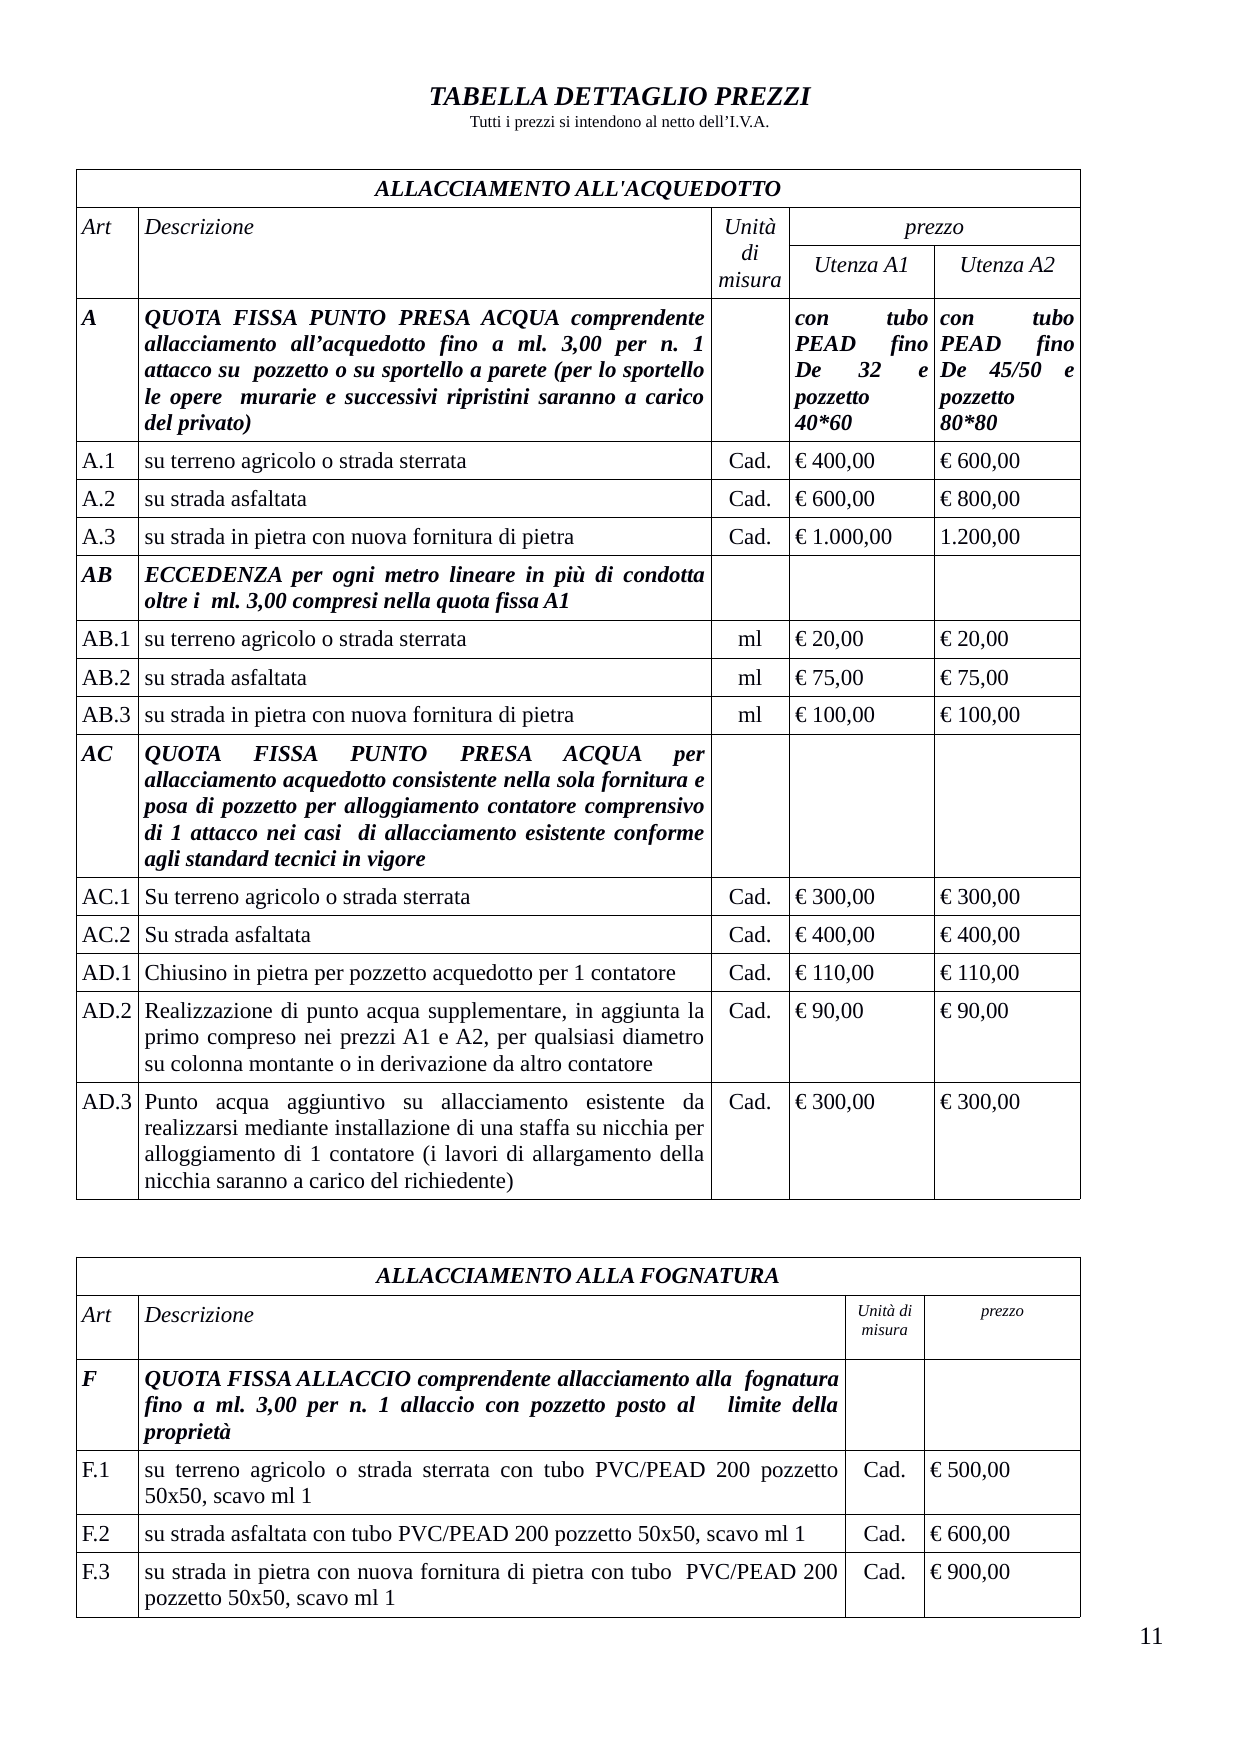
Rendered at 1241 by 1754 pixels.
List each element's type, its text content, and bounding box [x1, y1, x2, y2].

table_cell Cad. [712, 518, 789, 555]
table_cell F.3 [77, 1553, 138, 1617]
table_cell ml [712, 621, 789, 658]
table_cell AB.2 [77, 659, 138, 696]
table_cell Art [77, 1296, 138, 1359]
table_cell AB [77, 556, 138, 619]
text Tutti i prezzi si intendono al netto dell’I.V.A. [76, 111, 1163, 131]
table_cell € 300,00 [935, 1083, 1080, 1199]
table_cell F.2 [77, 1515, 138, 1552]
table_cell € 90,00 [935, 992, 1080, 1082]
table_cell Cad. [712, 992, 789, 1082]
table_cell € 100,00 [935, 697, 1080, 734]
table_cell ECCEDENZA per ogni metro lineare in più di condotta oltre i ml. 3,00 compresi nella quota fissa A1 [139, 556, 711, 619]
table_cell € 800,00 [935, 480, 1080, 517]
table_cell € 600,00 [935, 442, 1080, 479]
table_cell € 100,00 [790, 697, 934, 734]
table_cell AC [77, 735, 138, 877]
table_cell Utenza A1 [790, 246, 934, 298]
table_cell [712, 556, 789, 619]
table_cell [846, 1360, 924, 1450]
table_cell QUOTA FISSA PUNTO PRESA ACQUA comprendente allacciamento all’acquedotto fino a ml. 3,00 per n. 1 attacco su pozzetto o su sportello a parete (per lo sportello le opere murarie e successivi ripristini saranno a carico del privato) [139, 299, 711, 441]
table_cell Art [77, 208, 138, 298]
table_cell € 300,00 [790, 878, 934, 915]
table_cell AD.1 [77, 954, 138, 991]
table_cell € 300,00 [935, 878, 1080, 915]
table_cell Cad. [846, 1553, 924, 1617]
table_cell con tubo PEAD fino De 32 e pozzetto 40*60 [790, 299, 934, 441]
table_cell € 20,00 [790, 621, 934, 658]
table_cell Cad. [712, 1083, 789, 1199]
table_cell su strada asfaltata con tubo PVC/PEAD 200 pozzetto 50x50, scavo ml 1 [139, 1515, 845, 1552]
table_cell [712, 735, 789, 877]
table_cell Realizzazione di punto acqua supplementare, in aggiunta la primo compreso nei prezzi A1 e A2, per qualsiasi diametro su colonna montante o in derivazione da altro contatore [139, 992, 711, 1082]
table_cell Unità di misura [712, 208, 789, 298]
table_cell € 110,00 [935, 954, 1080, 991]
table_cell € 400,00 [790, 916, 934, 953]
table_cell AD.2 [77, 992, 138, 1082]
table_cell € 75,00 [790, 659, 934, 696]
table_cell QUOTA FISSA PUNTO PRESA ACQUA per allacciamento acquedotto consistente nella sola fornitura e posa di pozzetto per alloggiamento contatore comprensivo di 1 attacco nei casi di allacciamento esistente conforme agli standard tecnici in vigore [139, 735, 711, 877]
table_cell Utenza A2 [935, 246, 1080, 298]
table_cell € 600,00 [925, 1515, 1080, 1552]
table_cell Punto acqua aggiuntivo su allacciamento esistente da realizzarsi mediante installazione di una staffa su nicchia per alloggiamento di 1 contatore (i lavori di allargamento della nicchia saranno a carico del richiedente) [139, 1083, 711, 1199]
table_cell su terreno agricolo o strada sterrata [139, 621, 711, 658]
table_cell Descrizione [139, 1296, 845, 1359]
table_cell Su strada asfaltata [139, 916, 711, 953]
table_cell € 400,00 [935, 916, 1080, 953]
table_cell AC.1 [77, 878, 138, 915]
table_cell F.1 [77, 1451, 138, 1514]
table_cell € 600,00 [790, 480, 934, 517]
table_cell AB.3 [77, 697, 138, 734]
table_cell Cad. [712, 916, 789, 953]
table_cell € 20,00 [935, 621, 1080, 658]
table_cell con tubo PEAD fino De 45/50 e pozzetto 80*80 [935, 299, 1080, 441]
table_cell [925, 1360, 1080, 1450]
table_cell AB.1 [77, 621, 138, 658]
table_cell € 900,00 [925, 1553, 1080, 1617]
table_cell € 400,00 [790, 442, 934, 479]
table_cell [935, 556, 1080, 619]
text TABELLA DETTAGLIO PREZZI [76, 80, 1163, 111]
table_cell A.1 [77, 442, 138, 479]
table_cell Cad. [846, 1451, 924, 1514]
table_cell Su terreno agricolo o strada sterrata [139, 878, 711, 915]
table_cell Cad. [712, 954, 789, 991]
table_cell € 300,00 [790, 1083, 934, 1199]
table_cell su terreno agricolo o strada sterrata [139, 442, 711, 479]
table_header ALLACCIAMENTO ALL'ACQUEDOTTO [77, 170, 1080, 207]
table_cell ml [712, 697, 789, 734]
table_cell AD.3 [77, 1083, 138, 1199]
table_cell Cad. [846, 1515, 924, 1552]
table_cell A [77, 299, 138, 441]
table_cell F [77, 1360, 138, 1450]
table_cell € 500,00 [925, 1451, 1080, 1514]
table_cell [935, 735, 1080, 877]
table_cell € 75,00 [935, 659, 1080, 696]
table_cell [712, 299, 789, 441]
table_cell su strada in pietra con nuova fornitura di pietra [139, 697, 711, 734]
table_cell Descrizione [139, 208, 711, 298]
table_cell A.2 [77, 480, 138, 517]
table_cell € 90,00 [790, 992, 934, 1082]
table_cell prezzo [925, 1296, 1080, 1359]
table_cell su strada asfaltata [139, 659, 711, 696]
table_cell € 1.000,00 [790, 518, 934, 555]
table_cell su strada in pietra con nuova fornitura di pietra [139, 518, 711, 555]
table_cell ml [712, 659, 789, 696]
table_cell A.3 [77, 518, 138, 555]
table_cell prezzo [790, 208, 1080, 245]
table_cell QUOTA FISSA ALLACCIO comprendente allacciamento alla fognatura fino a ml. 3,00 per n. 1 allaccio con pozzetto posto al limite della proprietà [139, 1360, 845, 1450]
table_cell Cad. [712, 442, 789, 479]
table_cell Cad. [712, 480, 789, 517]
table_cell Chiusino in pietra per pozzetto acquedotto per 1 contatore [139, 954, 711, 991]
table_cell Cad. [712, 878, 789, 915]
table_cell su strada in pietra con nuova fornitura di pietra con tubo PVC/PEAD 200 pozzetto 50x50, scavo ml 1 [139, 1553, 845, 1617]
table_cell [790, 556, 934, 619]
table_header ALLACCIAMENTO ALLA FOGNATURA [77, 1258, 1080, 1295]
table_cell Unità di misura [846, 1296, 924, 1359]
table_cell su terreno agricolo o strada sterrata con tubo PVC/PEAD 200 pozzetto 50x50, scavo ml 1 [139, 1451, 845, 1514]
table_cell 1.200,00 [935, 518, 1080, 555]
table_cell su strada asfaltata [139, 480, 711, 517]
table_cell AC.2 [77, 916, 138, 953]
table_cell € 110,00 [790, 954, 934, 991]
table_cell [790, 735, 934, 877]
